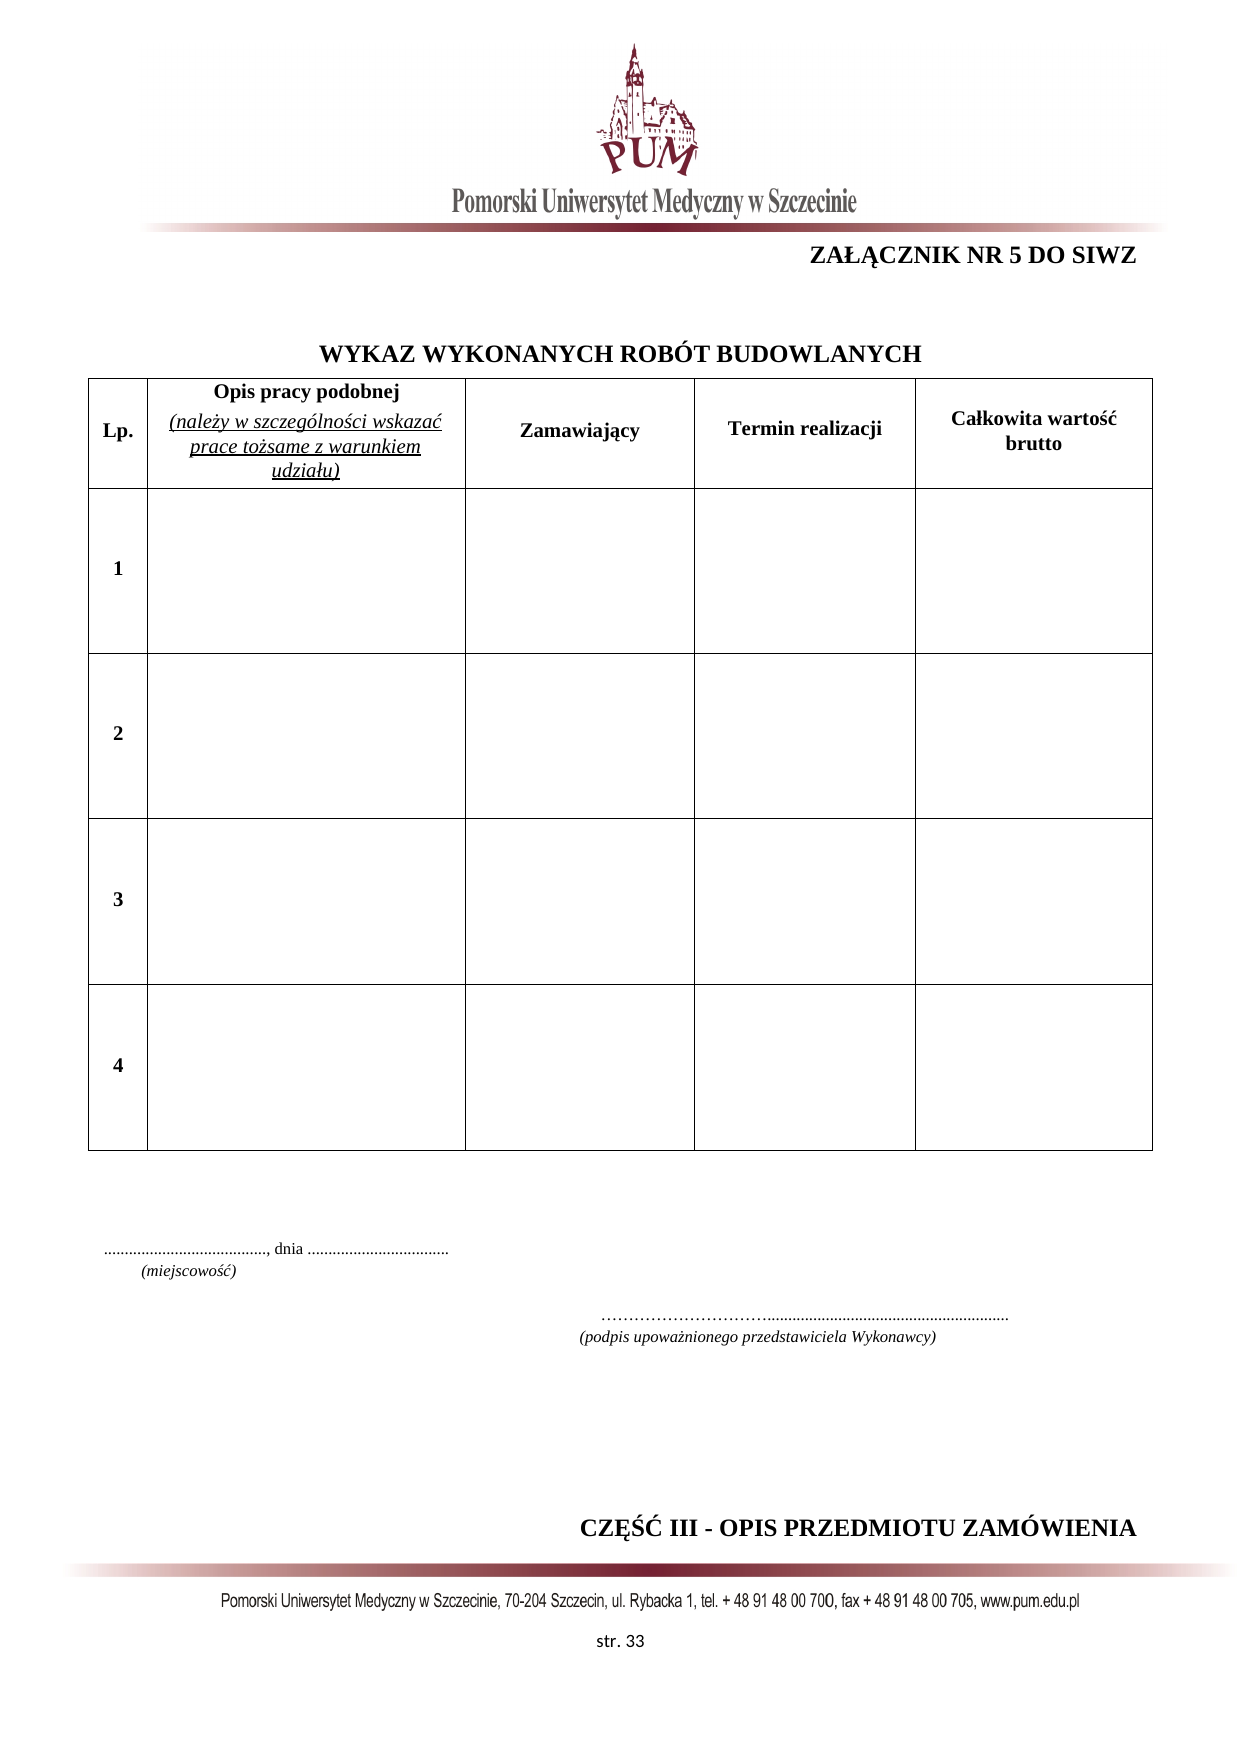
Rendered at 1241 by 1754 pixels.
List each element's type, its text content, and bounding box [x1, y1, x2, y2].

picture [58, 1563, 1240, 1611]
table_cell [148, 654, 465, 818]
table_cell [695, 819, 915, 984]
table_header Zamawiający [466, 379, 694, 488]
table_cell [916, 489, 1152, 652]
table_cell 1 [89, 489, 147, 652]
picture [136, 43, 1168, 232]
table_cell 4 [89, 985, 147, 1150]
text WYKAZ WYKONANYCH ROBÓT BUDOWLANYCH [103, 339, 1137, 368]
text ………………………….......................................................... [398, 1305, 1137, 1324]
text ......................................., dnia .................................. [103, 1239, 1137, 1258]
table_cell 2 [89, 654, 147, 818]
text (miejscowość) [103, 1261, 1137, 1280]
table_cell 3 [89, 819, 147, 984]
table_header Lp. [89, 379, 147, 488]
table_cell [695, 654, 915, 818]
text (podpis upoważnionego przedstawiciela Wykonawcy) [103, 1327, 1137, 1346]
table_cell [466, 654, 694, 818]
table_cell [695, 985, 915, 1150]
table_cell [466, 819, 694, 984]
table_cell [466, 985, 694, 1150]
table_cell [466, 489, 694, 652]
table_cell [148, 819, 465, 984]
table_cell [148, 489, 465, 652]
table_cell [916, 819, 1152, 984]
table_header Opis pracy podobnej (należy w szczególności wskazać prace tożsame z warunkiem udziału) [148, 379, 465, 488]
table_header Termin realizacji [695, 379, 915, 488]
table_cell [916, 654, 1152, 818]
text ZAŁĄCZNIK NR 5 DO SIWZ [103, 207, 1137, 268]
table_cell [148, 985, 465, 1150]
table_header Całkowita wartość brutto [916, 379, 1152, 488]
table_cell [916, 985, 1152, 1150]
text CZĘŚĆ III - OPIS PRZEDMIOTU ZAMÓWIENIA [103, 1513, 1137, 1542]
table_cell [695, 489, 915, 652]
